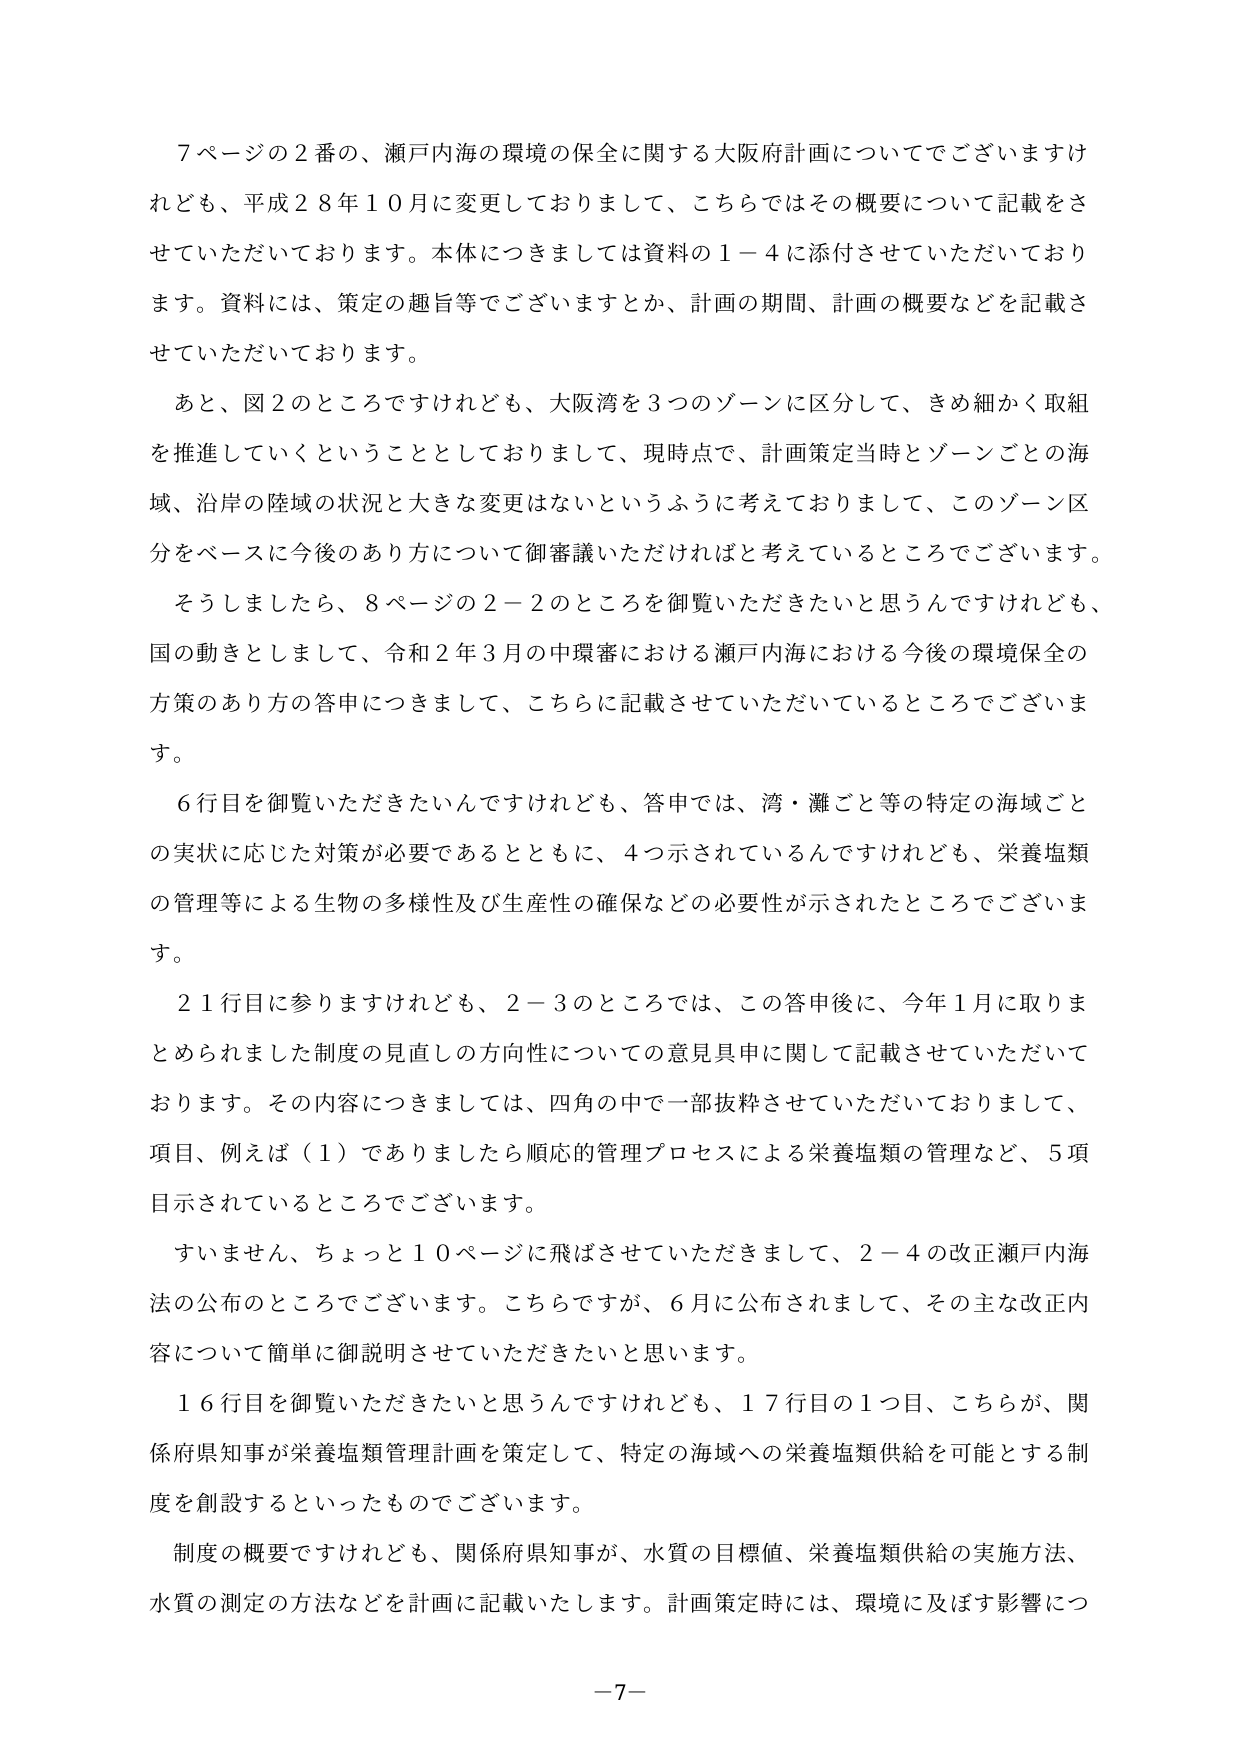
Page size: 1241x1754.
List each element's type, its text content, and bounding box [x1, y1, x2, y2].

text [149, 1527, 1091, 1627]
text あと、図２のところですけれども、大阪湾を３つのゾーンに区分して、きめ細かく取組を推進していくということとしておりまして、現時点で、計画策定当時とゾーンごとの海域、沿岸の陸域の状況と大きな変更はないというふうに考えておりまして、このゾーン区分をベースに今後のあり方について御審議いただければと考えているところでございます。 [149, 377, 1091, 577]
text すいません、ちょっと１０ページに飛ばさせていただきまして、２－４の改正瀬戸内海法の公布のところでございます。こちらですが、６月に公布されまして、その主な改正内容について簡単に御説明させていただきたいと思います。 [149, 1227, 1091, 1377]
text １６行目を御覧いただきたいと思うんですけれども、１７行目の１つ目、こちらが、関係府県知事が栄養塩類管理計画を策定して、特定の海域への栄養塩類供給を可能とする制度を創設するといったものでございます。 [149, 1377, 1091, 1527]
text ７ページの２番の、瀬戸内海の環境の保全に関する大阪府計画についてでございますけれども、平成２８年１０月に変更しておりまして、こちらではその概要について記載をさせていただいております。本体につきましては資料の１－４に添付させていただいております。資料には、策定の趣旨等でございますとか、計画の期間、計画の概要などを記載させていただいております。 [149, 127, 1091, 377]
text ２１行目に参りますけれども、２－３のところでは、この答申後に、今年１月に取りまとめられました制度の見直しの方向性についての意見具申に関して記載させていただいております。その内容につきましては、四角の中で一部抜粋させていただいておりまして、項目、例えば（１）でありましたら順応的管理プロセスによる栄養塩類の管理など、５項目示されているところでございます。 [149, 977, 1091, 1227]
text ６行目を御覧いただきたいんですけれども、答申では、湾・灘ごと等の特定の海域ごとの実状に応じた対策が必要であるとともに、４つ示されているんですけれども、栄養塩類の管理等による生物の多様性及び生産性の確保などの必要性が示されたところでございます。 [149, 777, 1091, 977]
text そうしましたら、８ページの２－２のところを御覧いただきたいと思うんですけれども、国の動きとしまして、令和２年３月の中環審における瀬戸内海における今後の環境保全の方策のあり方の答申につきまして、こちらに記載させていただいているところでございます。 [149, 577, 1091, 777]
